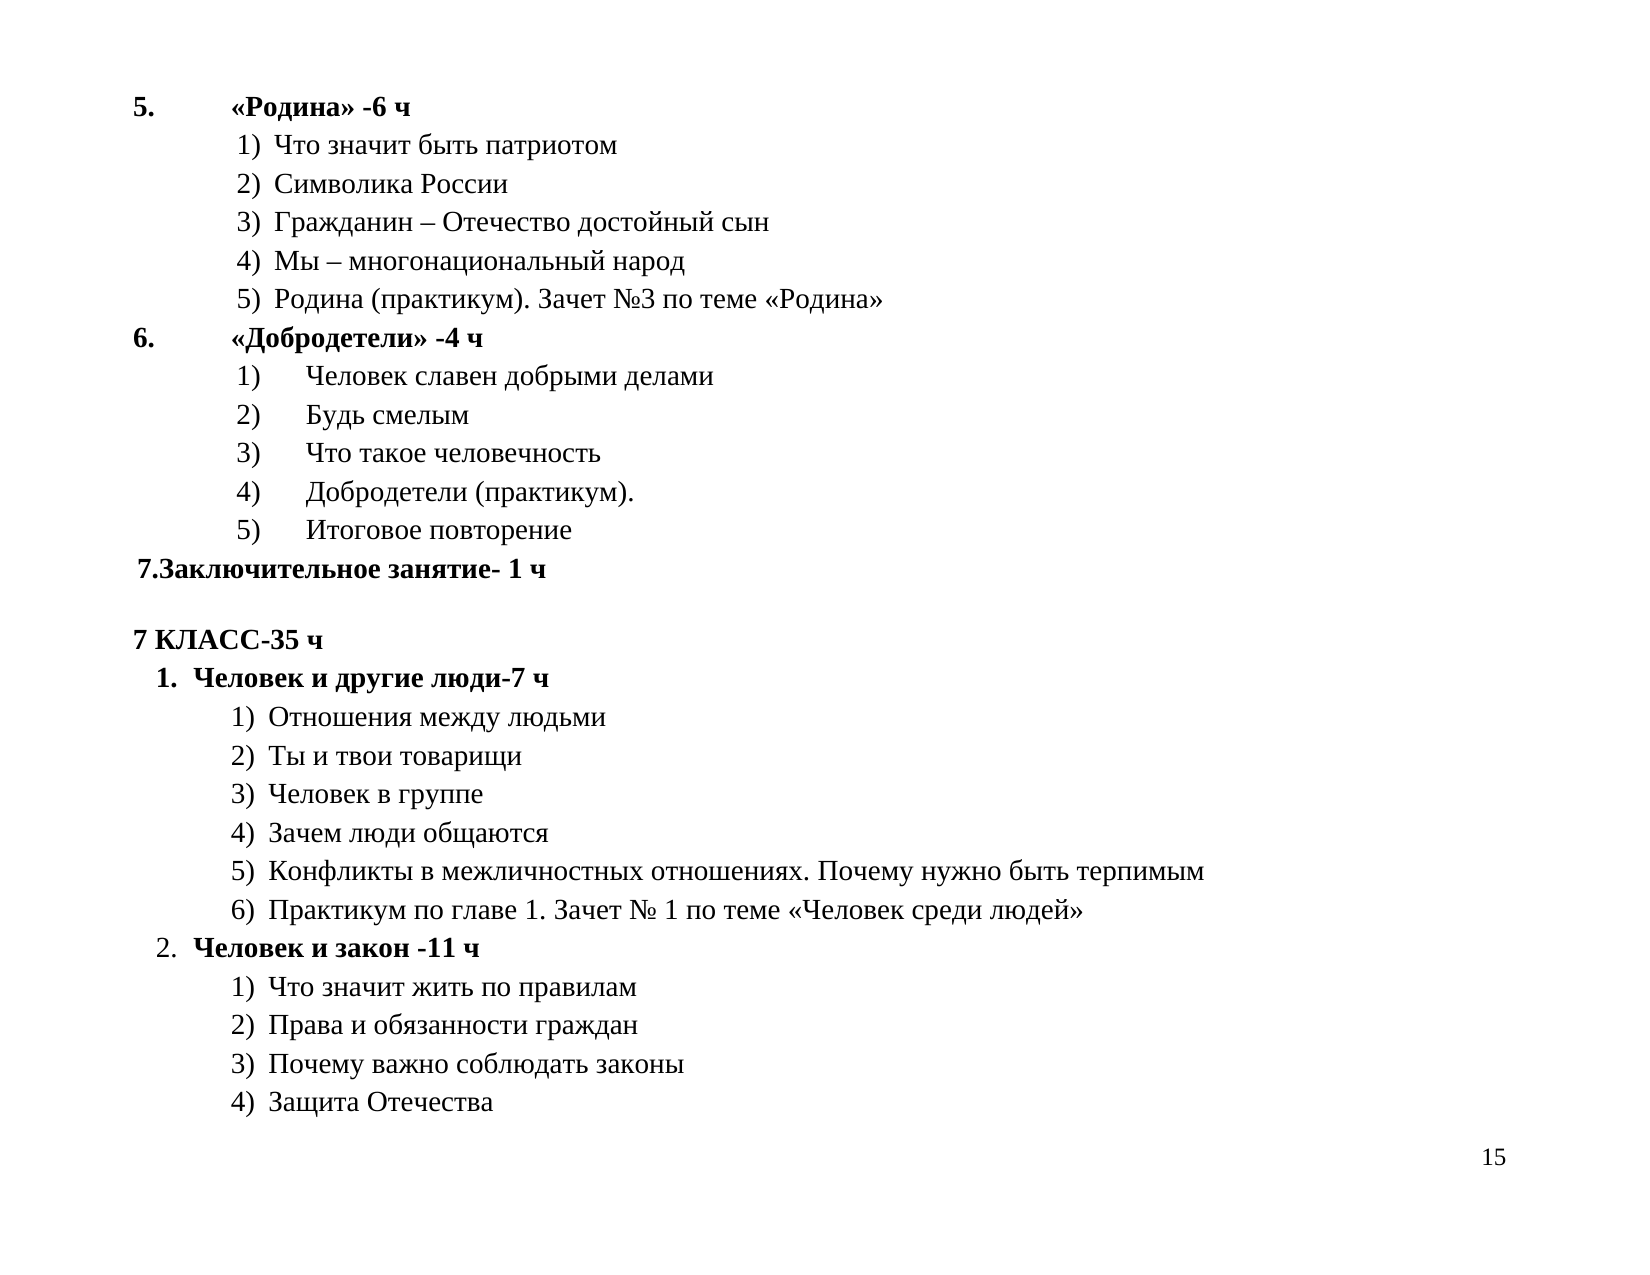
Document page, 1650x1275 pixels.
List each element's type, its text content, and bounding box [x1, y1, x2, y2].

list Почему важно соблюдать законы [231, 1046, 1506, 1079]
text 7.Заключительное занятие- 1 ч [118, 551, 1506, 618]
list Человек и закон -11 ч [156, 930, 1506, 964]
list Человек славен добрыми делами [236, 358, 1506, 392]
list Конфликты в межличностных отношениях. Почему нужно быть терпимым [231, 853, 1506, 887]
list Права и обязанности граждан [231, 1007, 1506, 1041]
list Человек в группе [231, 776, 1506, 810]
list Что такое человечность [236, 436, 1506, 469]
list Ты и твои товарищи [231, 738, 1506, 771]
list Родина (практикум). Зачет №3 по теме «Родина» [236, 281, 1506, 315]
list «Родина» -6 ч [133, 89, 1506, 122]
list Человек и другие люди-7 ч [156, 661, 1506, 694]
list Гражданин – Отечество достойный сын [236, 204, 1506, 238]
list Мы – многонациональный народ [236, 243, 1506, 276]
list Символика России [236, 166, 1506, 199]
list Добродетели (практикум). [236, 474, 1506, 508]
list Практикум по главе 1. Зачет № 1 по теме «Человек среди людей» [231, 892, 1506, 925]
list Будь смелым [236, 397, 1506, 431]
list Защита Отечества [231, 1084, 1506, 1118]
list Итоговое повторение [236, 513, 1506, 546]
list Зачем люди общаются [231, 815, 1506, 848]
text 7 КЛАСС-35 ч [118, 622, 1506, 656]
list «Добродетели» -4 ч [133, 320, 1506, 353]
list Что значит быть патриотом [236, 127, 1506, 161]
list Отношения между людьми [231, 699, 1506, 733]
list Что значит жить по правилам [231, 969, 1506, 1002]
